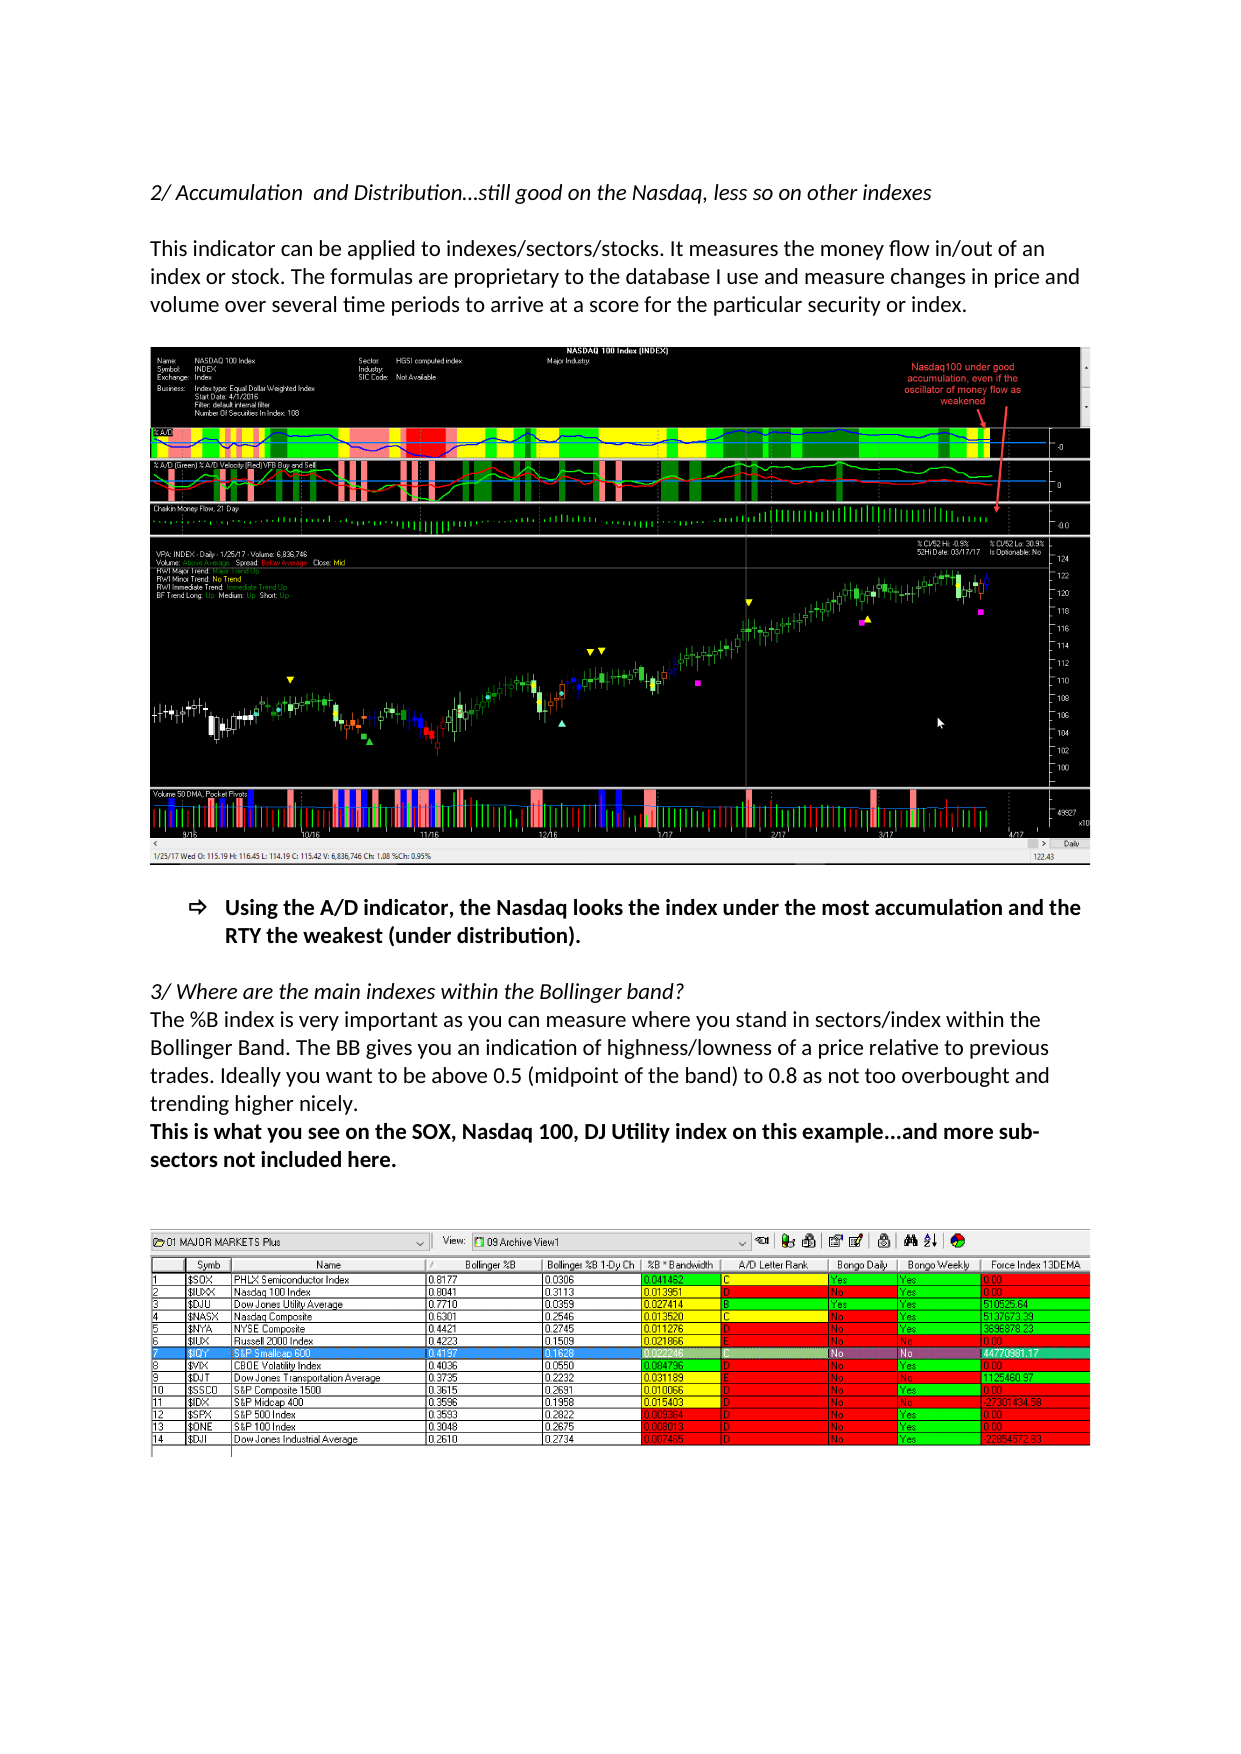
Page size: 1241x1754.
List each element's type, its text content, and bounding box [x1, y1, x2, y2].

text 3/ Where are the main indexes within the Bollinger band? [150, 977, 1090, 1005]
text The %B index is very important as you can measure where you stand in sectors/index within the Bollinger Band. The BB gives you an indication of highness/lowness of a price relative to previous trades. Ideally you want to be above 0.5 (midpoint of the band) to 0.8 as not too overbought and trending higher nicely. [150, 1005, 1090, 1117]
picture [150, 346, 1091, 865]
text This is what you see on the SOX, Nasdaq 100, DJ Utility index on this example...and more sub-sectors not included here. [150, 1117, 1090, 1173]
text This indicator can be applied to indexes/sectors/stocks. It measures the money flow in/out of an index or stock. The formulas are proprietary to the database I use and measure changes in price and volume over several time periods to arrive at a score for the particular security or index. [150, 234, 1090, 318]
list Using the A/D indicator, the Nasdaq looks the index under the most accumulation and the RTY the weakest (under distribution). [187, 893, 1090, 949]
text 2/ Accumulation and Distribution…still good on the Nasdaq, less so on other indexes [150, 178, 1090, 206]
picture [150, 1229, 1091, 1457]
